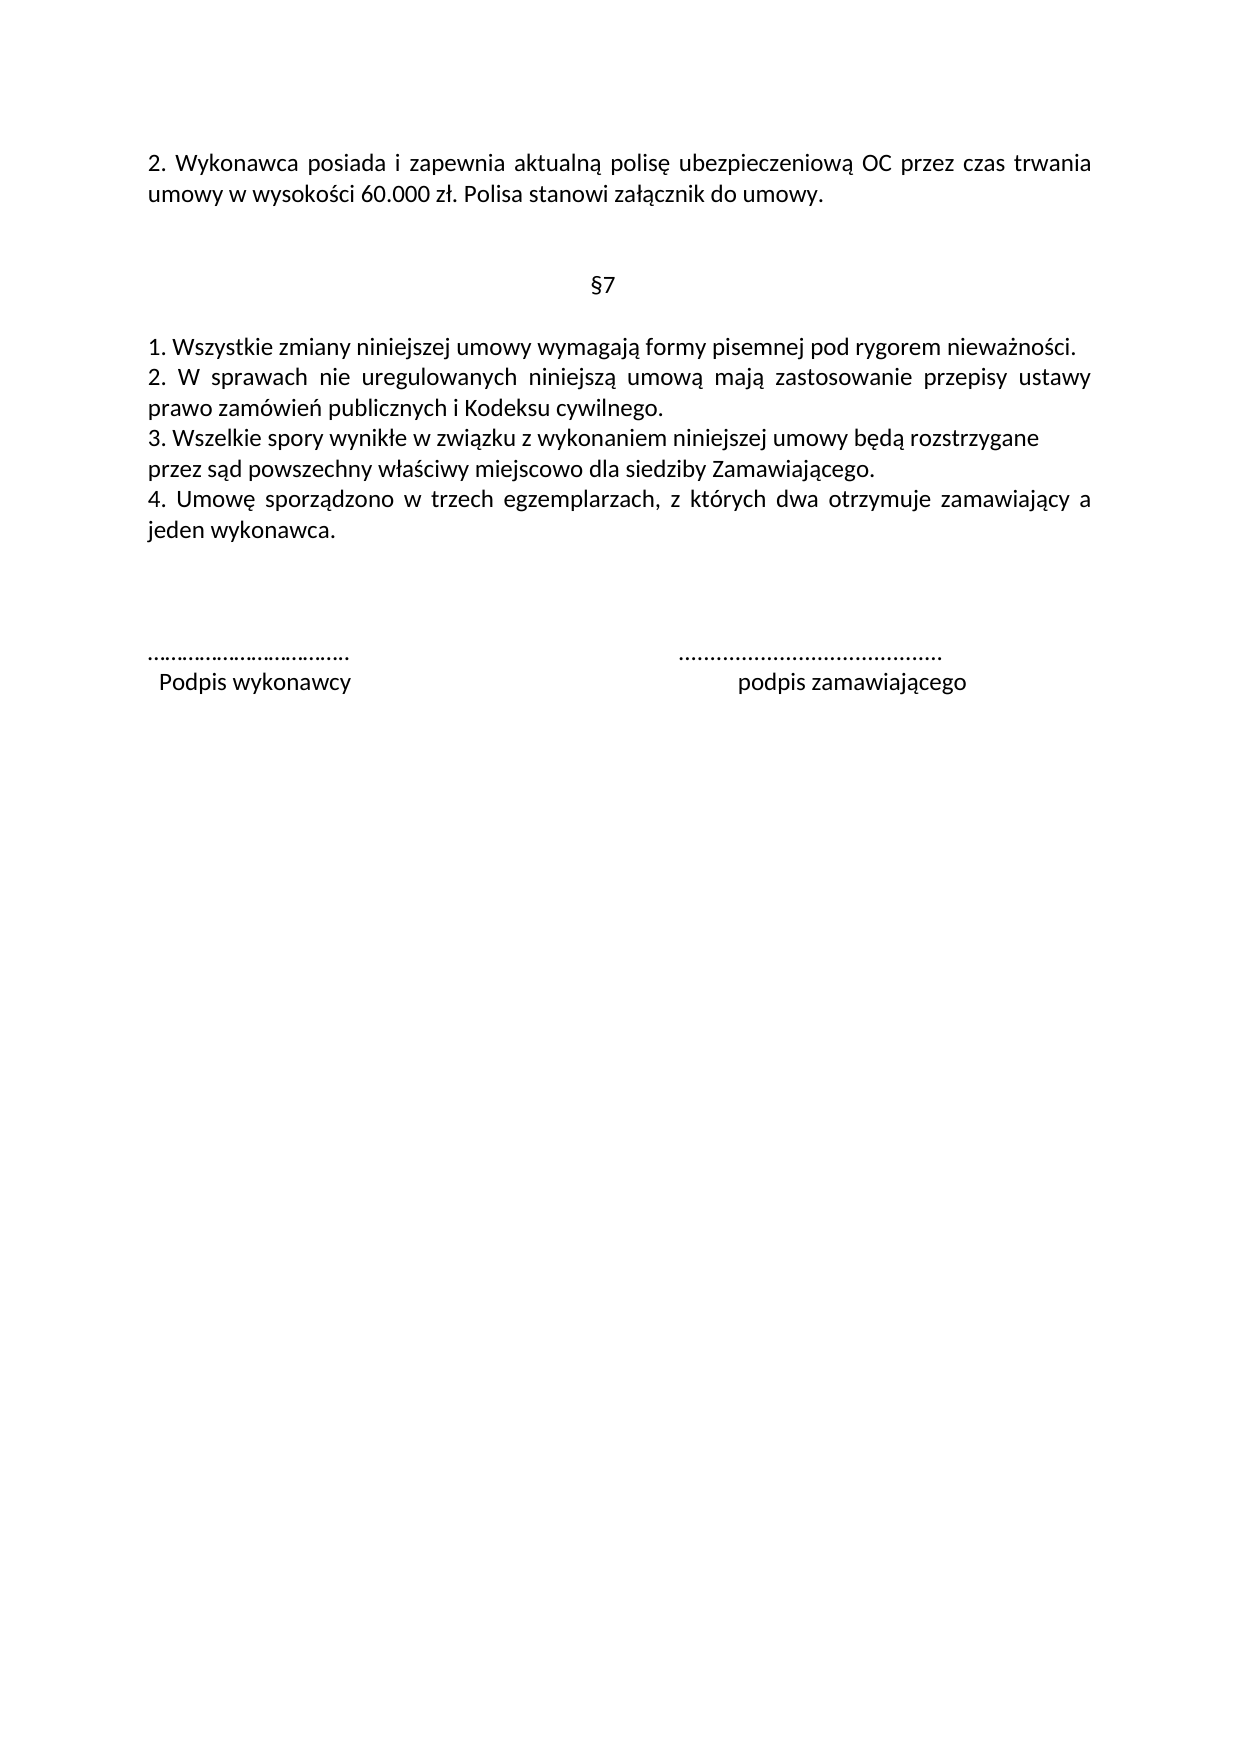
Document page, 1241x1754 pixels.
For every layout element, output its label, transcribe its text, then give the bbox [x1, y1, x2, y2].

text 3. Wszelkie spory wynikłe w związku z wykonaniem niniejszej umowy będą rozstrzygane przez sąd powszechny właściwy miejscowo dla siedziby Zamawiającego. [148, 422, 1093, 483]
text 4. Umowę sporządzono w trzech egzemplarzach, z których dwa otrzymuje zamawiający a jeden wykonawca. [148, 483, 1093, 544]
text 1. Wszystkie zmiany niniejszej umowy wymagają formy pisemnej pod rygorem nieważności. [148, 331, 1093, 361]
text 2. Wykonawca posiada i zapewnia aktualną polisę ubezpieczeniową OC przez czas trwania umowy w wysokości 60.000 zł. Polisa stanowi załącznik do umowy. [148, 148, 1093, 209]
text …………………………….. .......................................... [148, 636, 1093, 666]
text §7 [516, 270, 1093, 300]
text 2. W sprawach nie uregulowanych niniejszą umową mają zastosowanie przepisy ustawy prawo zamówień publicznych i Kodeksu cywilnego. [148, 361, 1093, 422]
text Podpis wykonawcy podpis zamawiającego [148, 666, 1093, 697]
